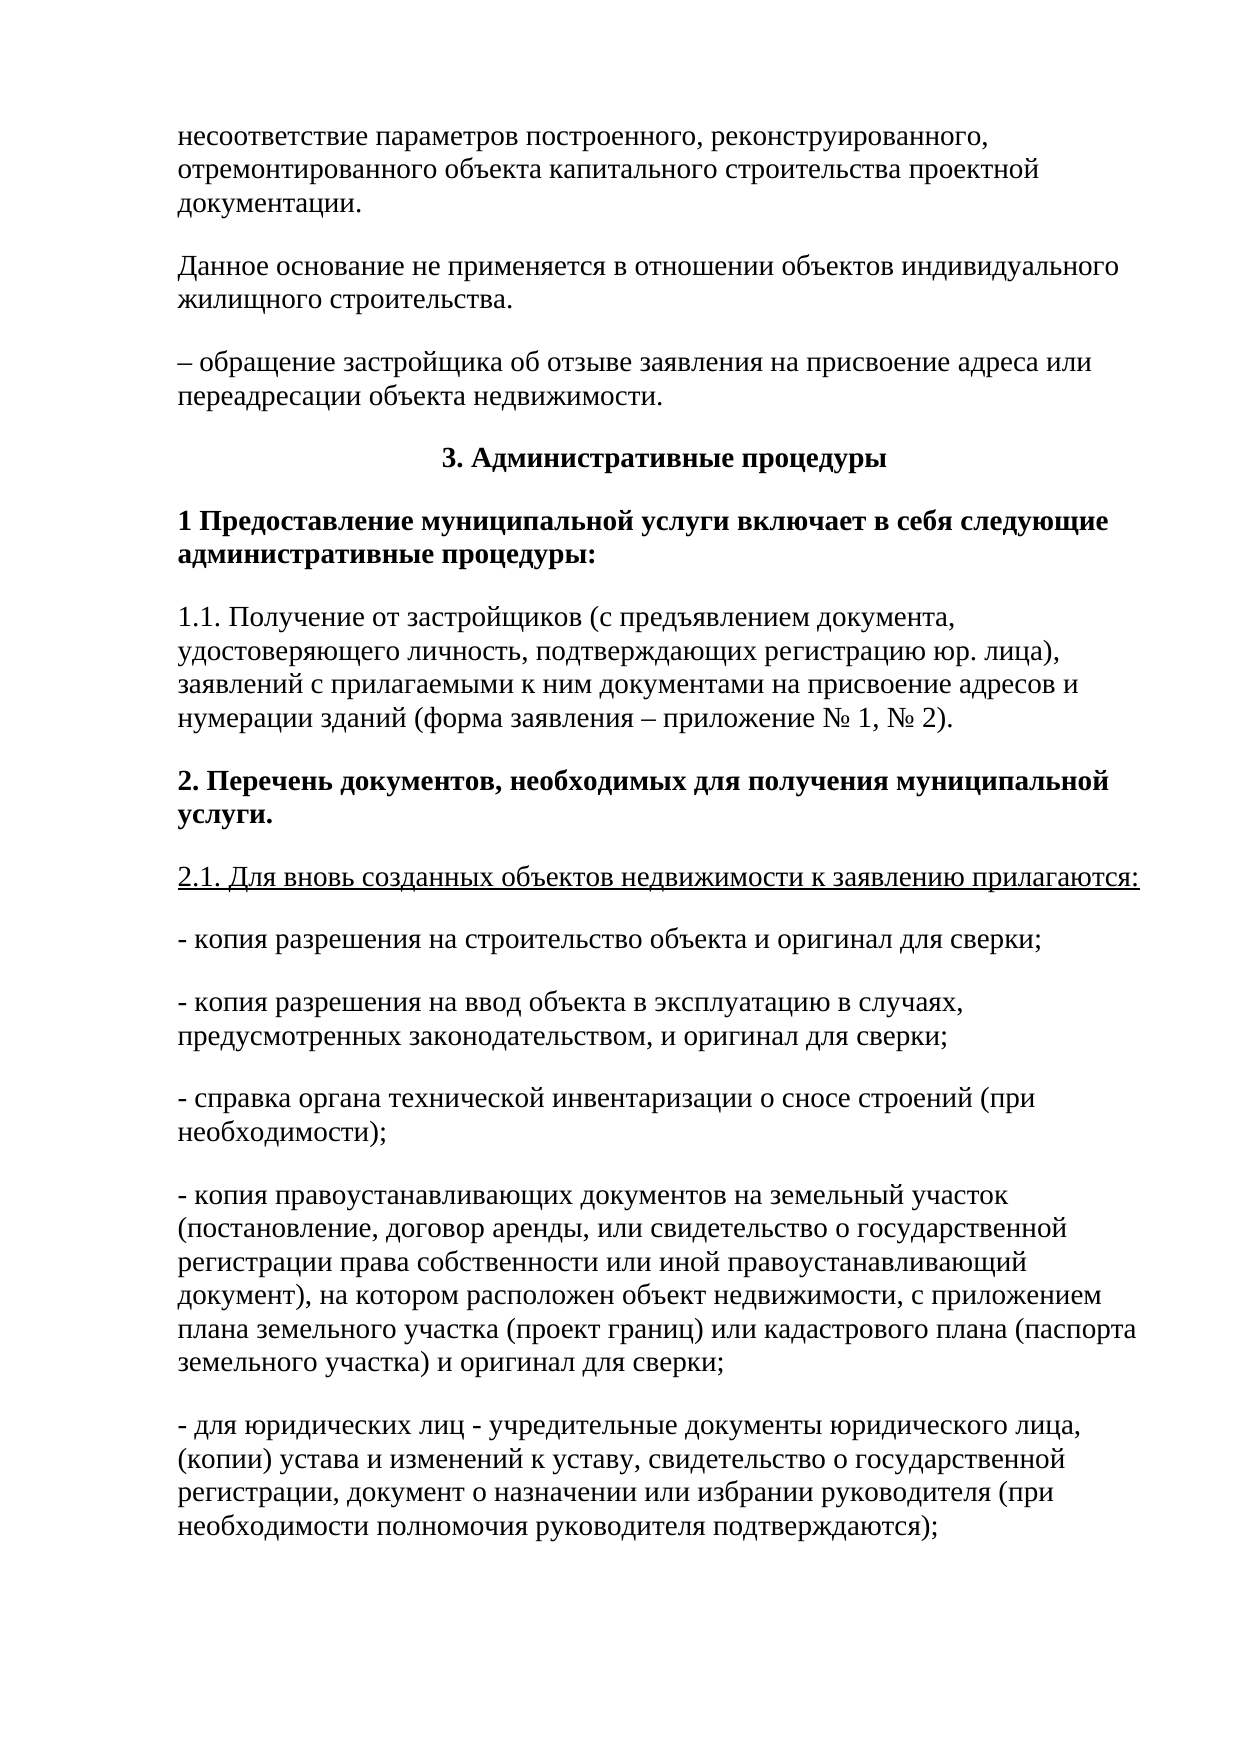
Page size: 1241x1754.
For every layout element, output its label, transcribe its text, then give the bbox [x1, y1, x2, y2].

text 2.1. Для вновь созданных объектов недвижимости к заявлению прилагаются: [177, 859, 1152, 892]
text 1.1. Получение от застройщиков (с предъявлением документа, удостоверяющего личность, подтверждающих регистрацию юр. лица), заявлений с прилагаемыми к ним документами на присвоение адресов и нумерации зданий (форма заявления – приложение № 1, № 2). [177, 599, 1152, 733]
text Данное основание не применяется в отношении объектов индивидуального жилищного строительства. [177, 248, 1152, 315]
text - для юридических лиц - учредительные документы юридического лица, (копии) устава и изменений к уставу, свидетельство о государственной регистрации, документ о назначении или избрании руководителя (при необходимости полномочия руководителя подтверждаются); [177, 1407, 1152, 1541]
text - копия правоустанавливающих документов на земельный участок (постановление, договор аренды, или свидетельство о государственной регистрации права собственности или иной правоустанавливающий документ), на котором расположен объект недвижимости, с приложением плана земельного участка (проект границ) или кадастрового плана (паспорта земельного участка) и оригинал для сверки; [177, 1177, 1152, 1378]
text - справка органа технической инвентаризации о сносе строений (при необходимости); [177, 1081, 1152, 1148]
text 3. Административные процедуры [177, 440, 1152, 474]
text - копия разрешения на строительство объекта и оригинал для сверки; [177, 922, 1152, 955]
text – обращение застройщика об отзыве заявления на присвоение адреса или переадресации объекта недвижимости. [177, 344, 1152, 411]
text 2. Перечень документов, необходимых для получения муниципальной услуги. [177, 763, 1152, 830]
text - копия разрешения на ввод объекта в эксплуатацию в случаях, предусмотренных законодательством, и оригинал для сверки; [177, 984, 1152, 1051]
text 1 Предоставление муниципальной услуги включает в себя следующие административные процедуры: [177, 503, 1152, 570]
text несоответствие параметров построенного, реконструированного, отремонтированного объекта капитального строительства проектной документации. [177, 118, 1152, 219]
